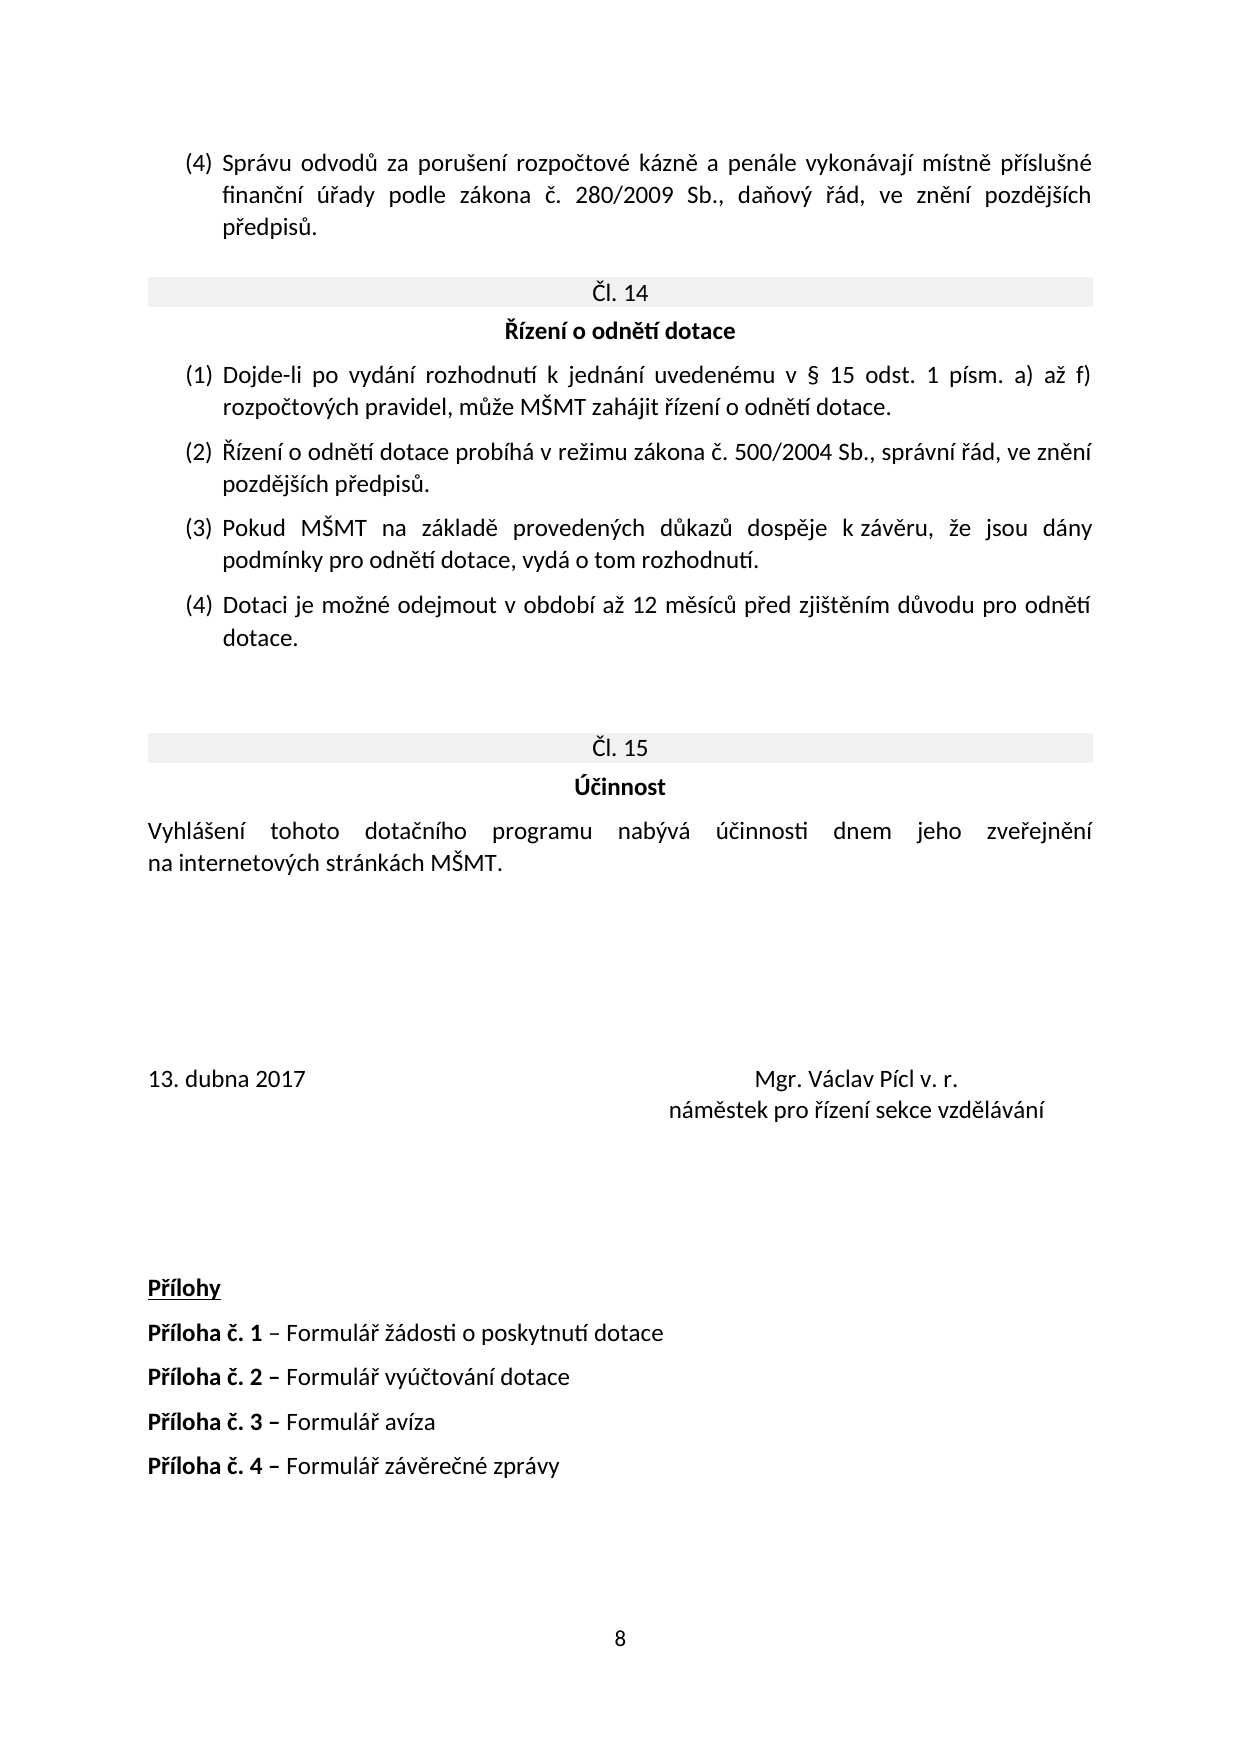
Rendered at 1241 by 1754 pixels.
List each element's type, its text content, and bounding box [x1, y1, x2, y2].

text Příloha č. 2 – Formulář vyúčtování dotace [148, 1362, 1093, 1392]
list Pokud MŠMT na základě provedených důkazů dospěje k závěru, že jsou dány podmínky pro odnětí dotace, vydá o tom rozhodnutí. [185, 512, 1093, 575]
text Čl. 14 [148, 277, 1093, 307]
text Vyhlášení tohoto dotačního programu nabývá účinnosti dnem jeho zveřejnění na internetových stránkách MŠMT. [148, 815, 1093, 878]
text Přílohy [148, 1273, 1093, 1303]
text Příloha č. 4 – Formulář závěrečné zprávy [148, 1451, 1093, 1481]
list Řízení o odnětí dotace probíhá v režimu zákona č. 500/2004 Sb., správní řád, ve znění pozdějších předpisů. [185, 436, 1093, 498]
list Správu odvodů za porušení rozpočtové kázně a penále vykonávají místně příslušné finanční úřady podle zákona č. 280/2009 Sb., daňový řád, ve znění pozdějších předpisů. [185, 148, 1093, 242]
text Řízení o odnětí dotace [148, 315, 1093, 346]
list Dojde-li po vydání rozhodnutí k jednání uvedenému v § 15 odst. 1 písm. a) až f) rozpočtových pravidel, může MŠMT zahájit řízení o odnětí dotace. [185, 359, 1093, 422]
text Příloha č. 3 – Formulář avíza [148, 1406, 1093, 1437]
text Příloha č. 1 – Formulář žádosti o poskytnutí dotace [148, 1317, 1093, 1348]
text Účinnost [148, 771, 1093, 801]
list Dotaci je možné odejmout v období až 12 měsíců před zjištěním důvodu pro odnětí dotace. [185, 589, 1093, 652]
text 13. dubna 2017 Mgr. Václav Pícl v. r. [148, 1063, 1093, 1093]
text náměstek pro řízení sekce vzdělávání [148, 1095, 1093, 1125]
text Čl. 15 [148, 733, 1093, 763]
